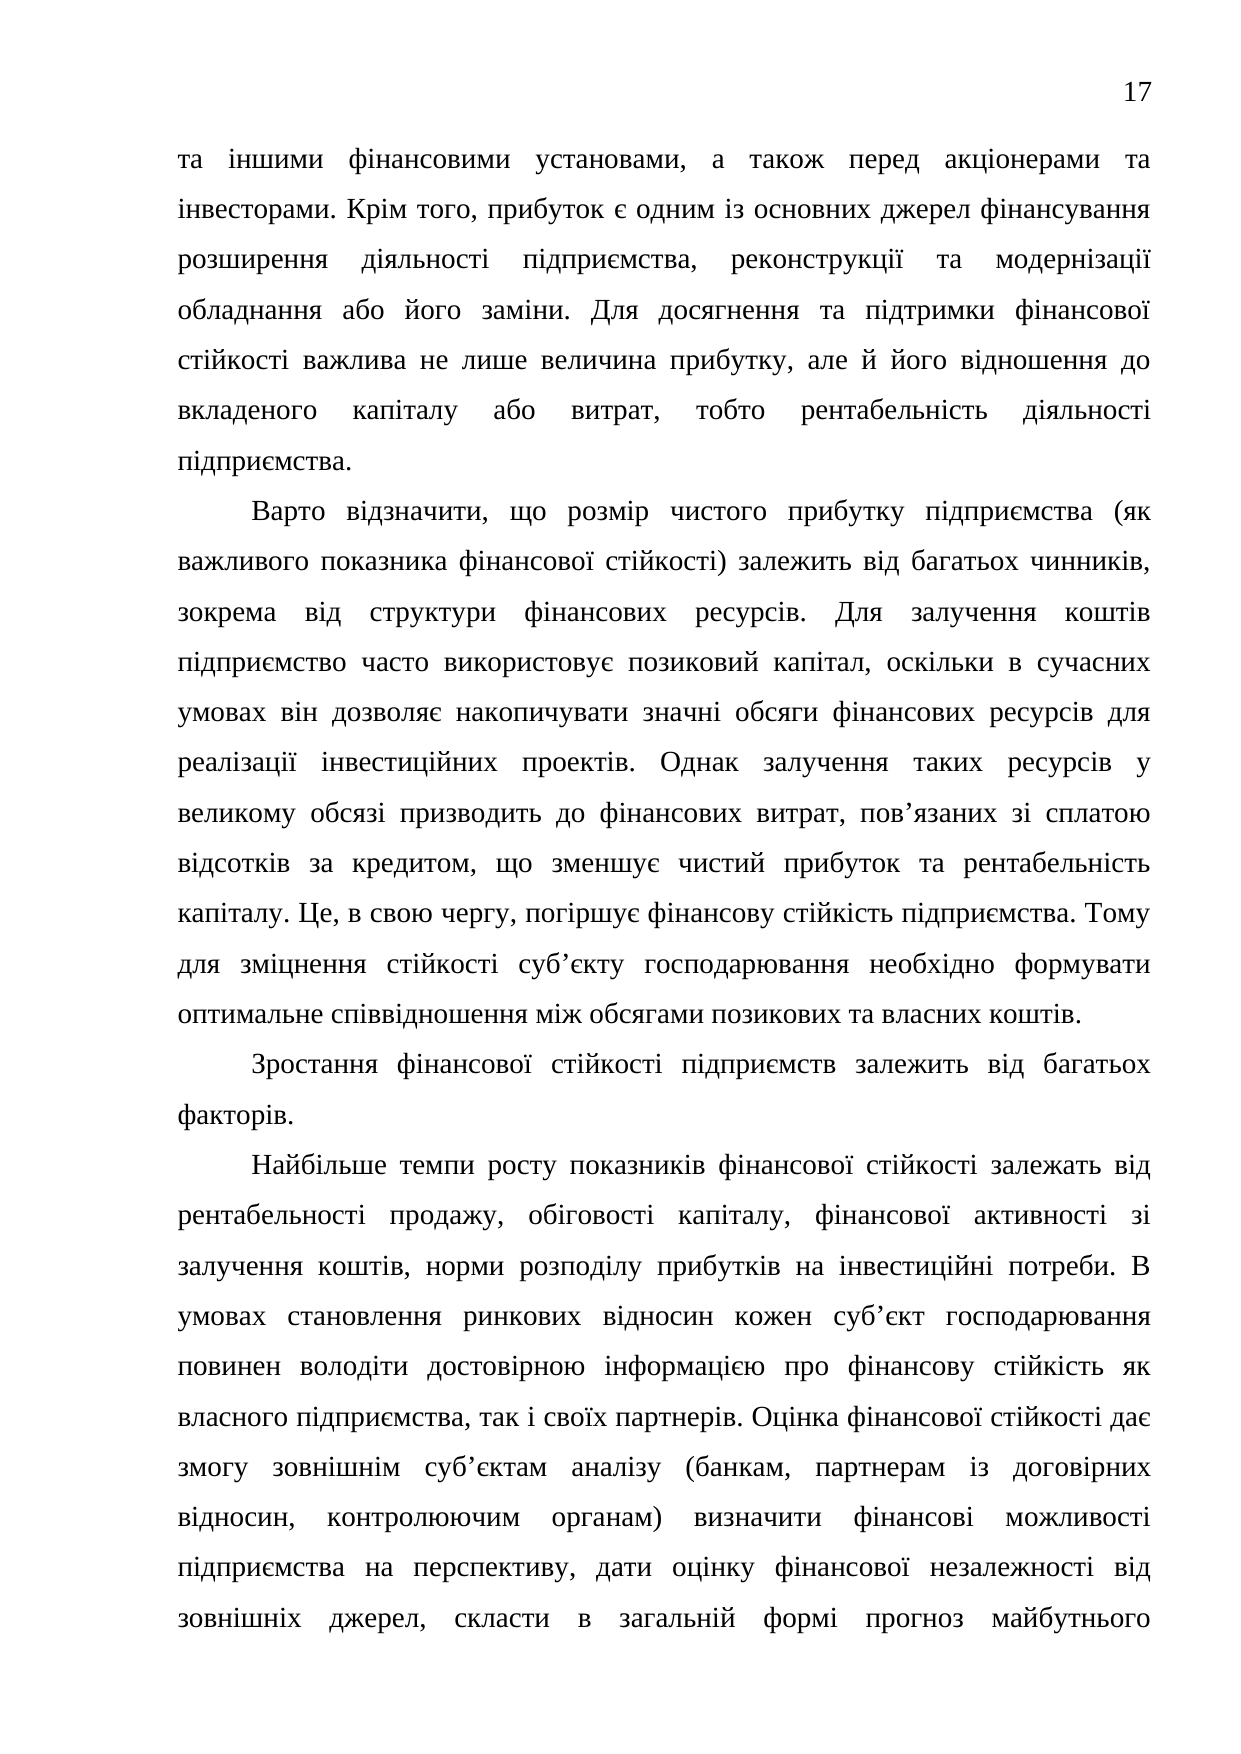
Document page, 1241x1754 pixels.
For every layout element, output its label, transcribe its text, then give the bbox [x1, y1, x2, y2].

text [177, 141, 1152, 476]
text Варто відзначити, що розмір чистого прибутку підприємства (як важливого показника фінансової стійкості) залежить від багатьох чинників, зокрема від структури фінансових ресурсів. Для залучення коштів підприємство часто використовує позиковий капітал, оскільки в сучасних умовах він дозволяє накопичувати значні обсяги фінансових ресурсів для реалізації інвестиційних проектів. Однак залучення таких ресурсів у великому обсязі призводить до фінансових витрат, пов’язаних зі сплатою відсотків за кредитом, що зменшує чистий прибуток та рентабельність капіталу. Це, в свою чергу, погіршує фінансову стійкість підприємства. Тому для зміцнення стійкості суб’єкту господарювання необхідно формувати оптимальне співвідношення між обсягами позикових та власних коштів. [177, 493, 1152, 1030]
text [177, 1147, 1152, 1633]
text Зростання фінансової стійкості підприємств залежить від багатьох факторів. [177, 1046, 1152, 1130]
